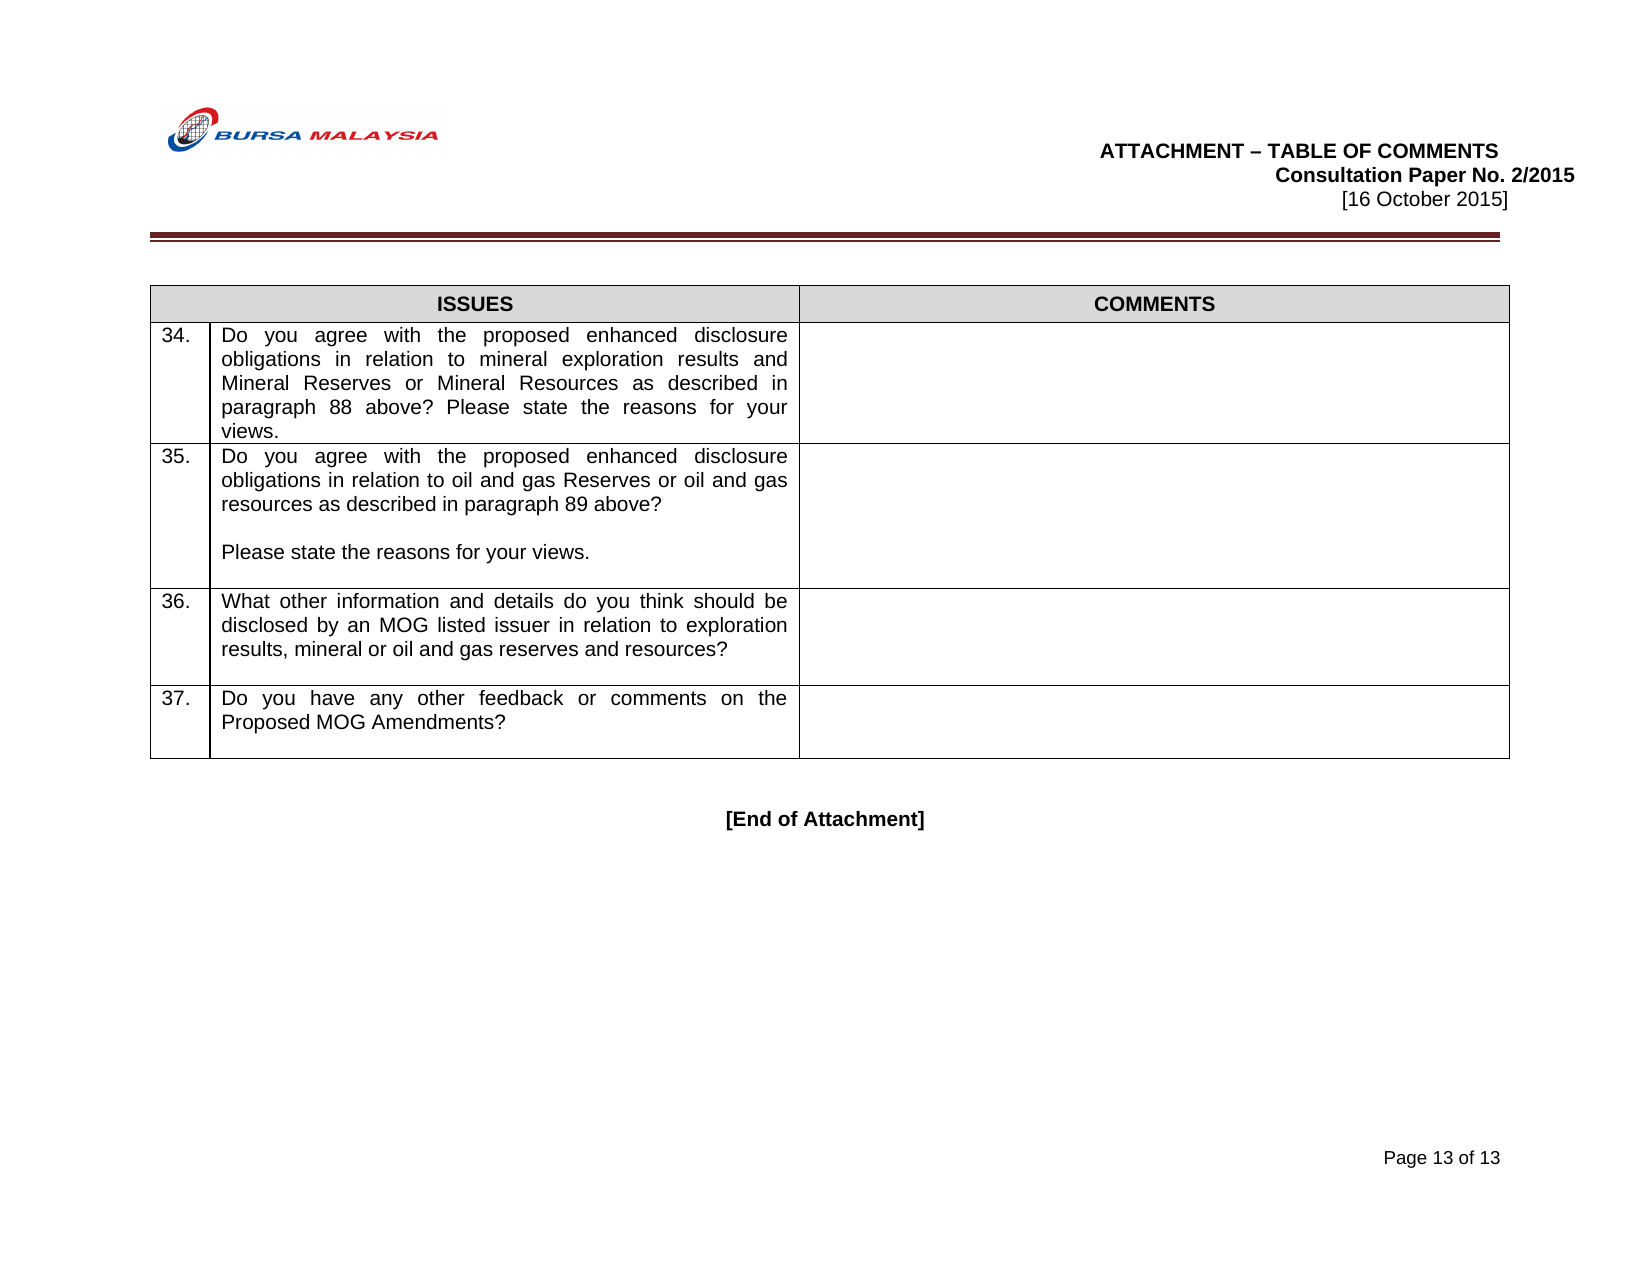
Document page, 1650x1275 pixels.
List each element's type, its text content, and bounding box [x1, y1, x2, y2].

table_header ISSUES [151, 286, 799, 322]
table_cell [151, 686, 209, 758]
table_cell [800, 686, 1509, 758]
table_cell [800, 589, 1509, 685]
table_cell [800, 323, 1509, 443]
table_cell Do you agree with the proposed enhanced disclosure obligations in relation to oil and gas Reserves or oil and gas resources as described in paragraph 89 above? Please state the reasons for your views. [211, 444, 799, 588]
table_cell [800, 444, 1509, 588]
table_header COMMENTS [800, 286, 1509, 322]
table_cell [151, 323, 209, 443]
text [End of Attachment] [150, 807, 1500, 831]
table_cell [151, 444, 209, 588]
picture [156, 98, 452, 159]
table_cell Do you have any other feedback or comments on the Proposed MOG Amendments? [211, 686, 799, 758]
table_cell What other information and details do you think should be disclosed by an MOG listed issuer in relation to exploration results, mineral or oil and gas reserves and resources? [211, 589, 799, 685]
table_cell Do you agree with the proposed enhanced disclosure obligations in relation to mineral exploration results and Mineral Reserves or Mineral Resources as described in paragraph 88 above? Please state the reasons for your views. [211, 323, 799, 443]
table_cell [151, 589, 209, 685]
